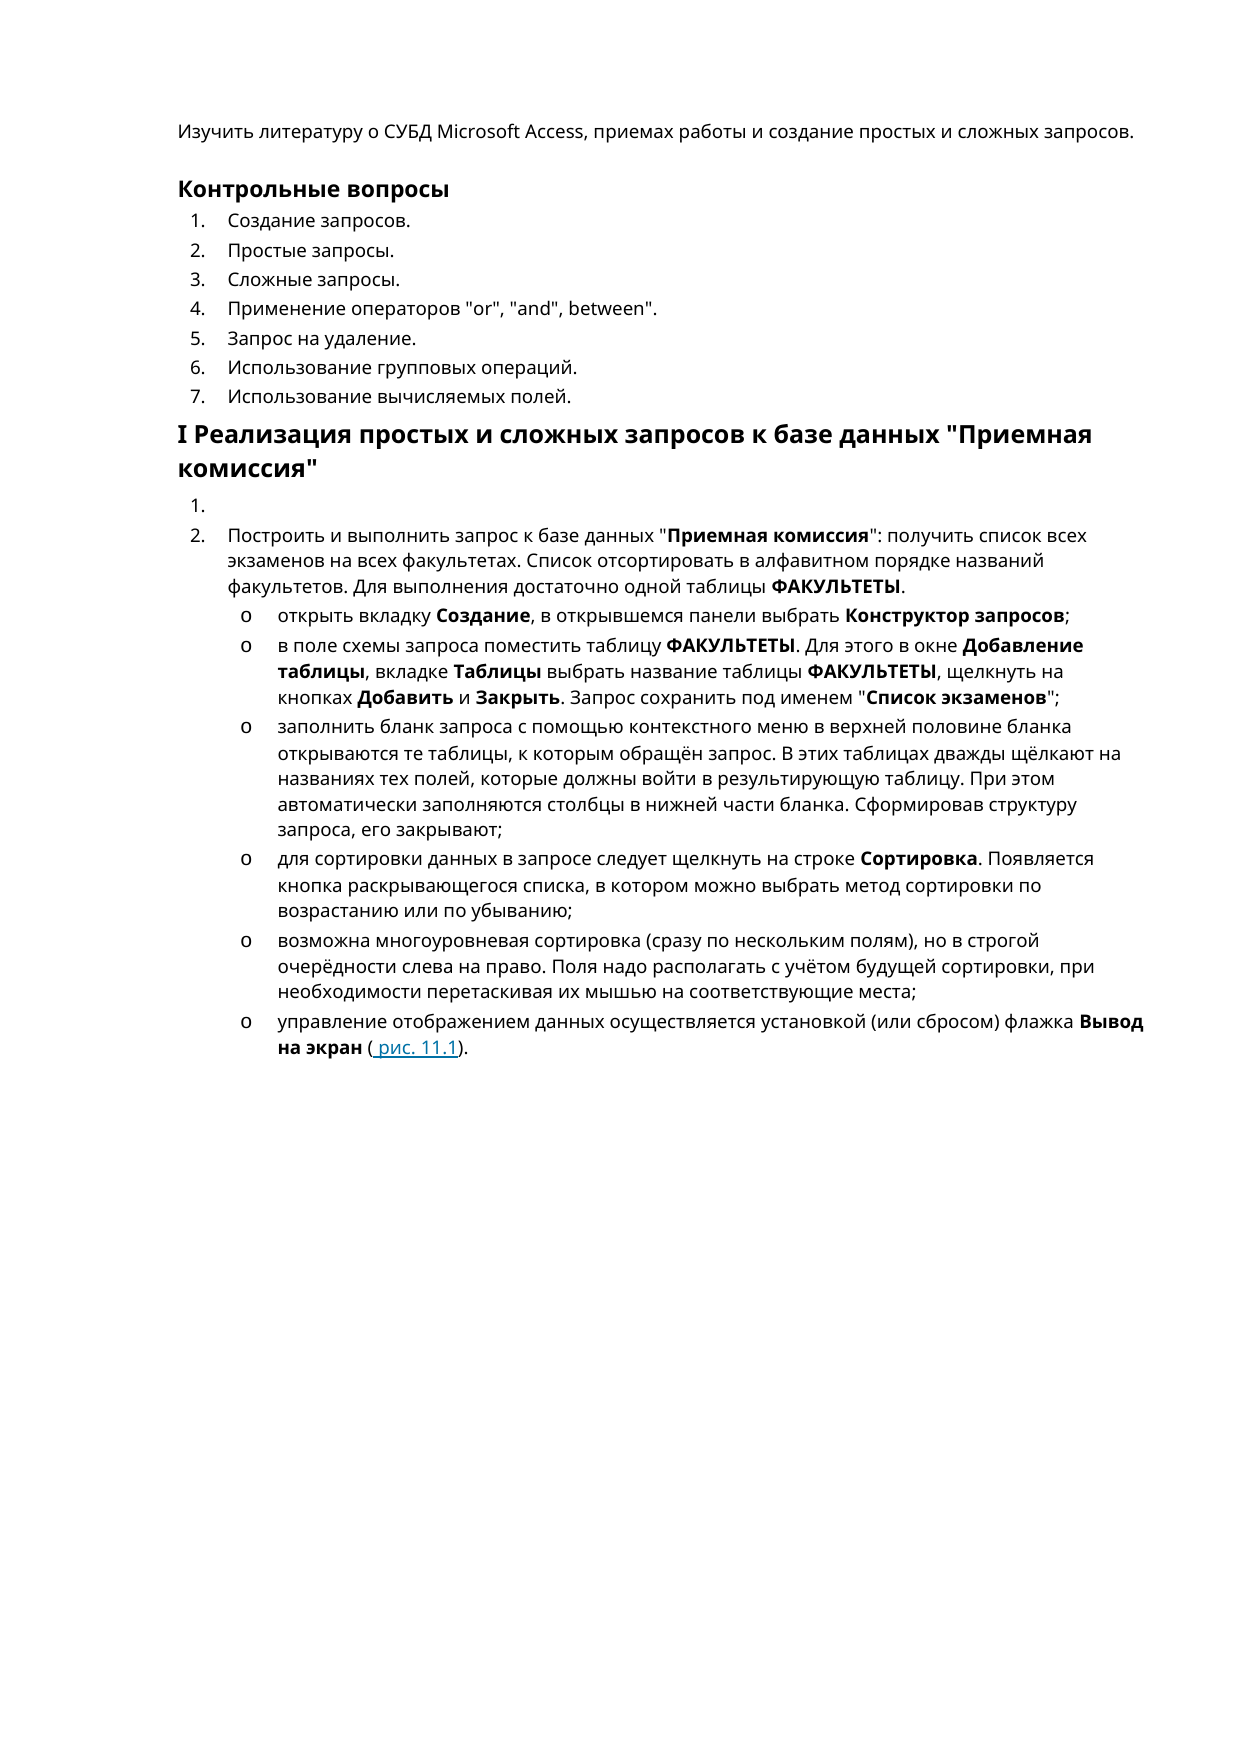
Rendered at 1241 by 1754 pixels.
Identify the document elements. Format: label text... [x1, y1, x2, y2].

list Построить и выполнить запрос к базе данных "Приемная комиссия": получить список всех экзаменов на всех факультетах. Список отсортировать в алфавитном порядке названий факультетов. Для выполнения достаточно одной таблицы ФАКУЛЬТЕТЫ. [190, 522, 1152, 598]
list для сортировки данных в запросе следует щелкнуть на строке Сортировка. Появляется кнопка раскрывающегося списка, в котором можно выбрать метод сортировки по возрастанию или по убыванию; [240, 846, 1152, 923]
list заполнить бланк запроса с помощью контекстного меню в верхней половине бланка открываются те таблицы, к которым обращён запрос. В этих таблицах дважды щёлкают на названиях тех полей, которые должны войти в результирующую таблицу. При этом автоматически заполняются столбцы в нижней части бланка. Сформировав структуру запроса, его закрывают; [240, 713, 1152, 842]
list Простые запросы. [190, 237, 1152, 263]
text Изучить литературу о СУБД Microsoft Access, приемах работы и создание простых и сложных запросов. [177, 118, 1152, 144]
list Использование вычисляемых полей. [190, 383, 1152, 409]
list Применение операторов "or", "and", between". [190, 296, 1152, 321]
list в поле схемы запроса поместить таблицу ФАКУЛЬТЕТЫ. Для этого в окне Добавление таблицы, вкладке Таблицы выбрать название таблицы ФАКУЛЬТЕТЫ, щелкнуть на кнопках Добавить и Закрыть. Запрос сохранить под именем "Список экзаменов"; [240, 632, 1152, 710]
text Контрольные вопросы [177, 173, 1152, 204]
list Запрос на удаление. [190, 325, 1152, 350]
list Использование групповых операций. [190, 354, 1152, 380]
list Сложные запросы. [190, 266, 1152, 292]
list управление отображением данных осуществляется установкой (или сбросом) флажка Вывод на экран ( рис. 11.1). [240, 1008, 1152, 1060]
list возможна многоуровневая сортировка (сразу по нескольким полям), но в строгой очерёдности слева на право. Поля надо располагать с учётом будущей сортировки, при необходимости перетаскивая их мышью на соответствующие места; [240, 927, 1152, 1004]
list открыть вкладку Создание, в открывшемся панели выбрать Конструктор запросов; [240, 602, 1152, 629]
list Создание запросов. [190, 208, 1152, 233]
text I Реализация простых и сложных запросов к базе данных "Приемная комиссия" [177, 417, 1152, 485]
